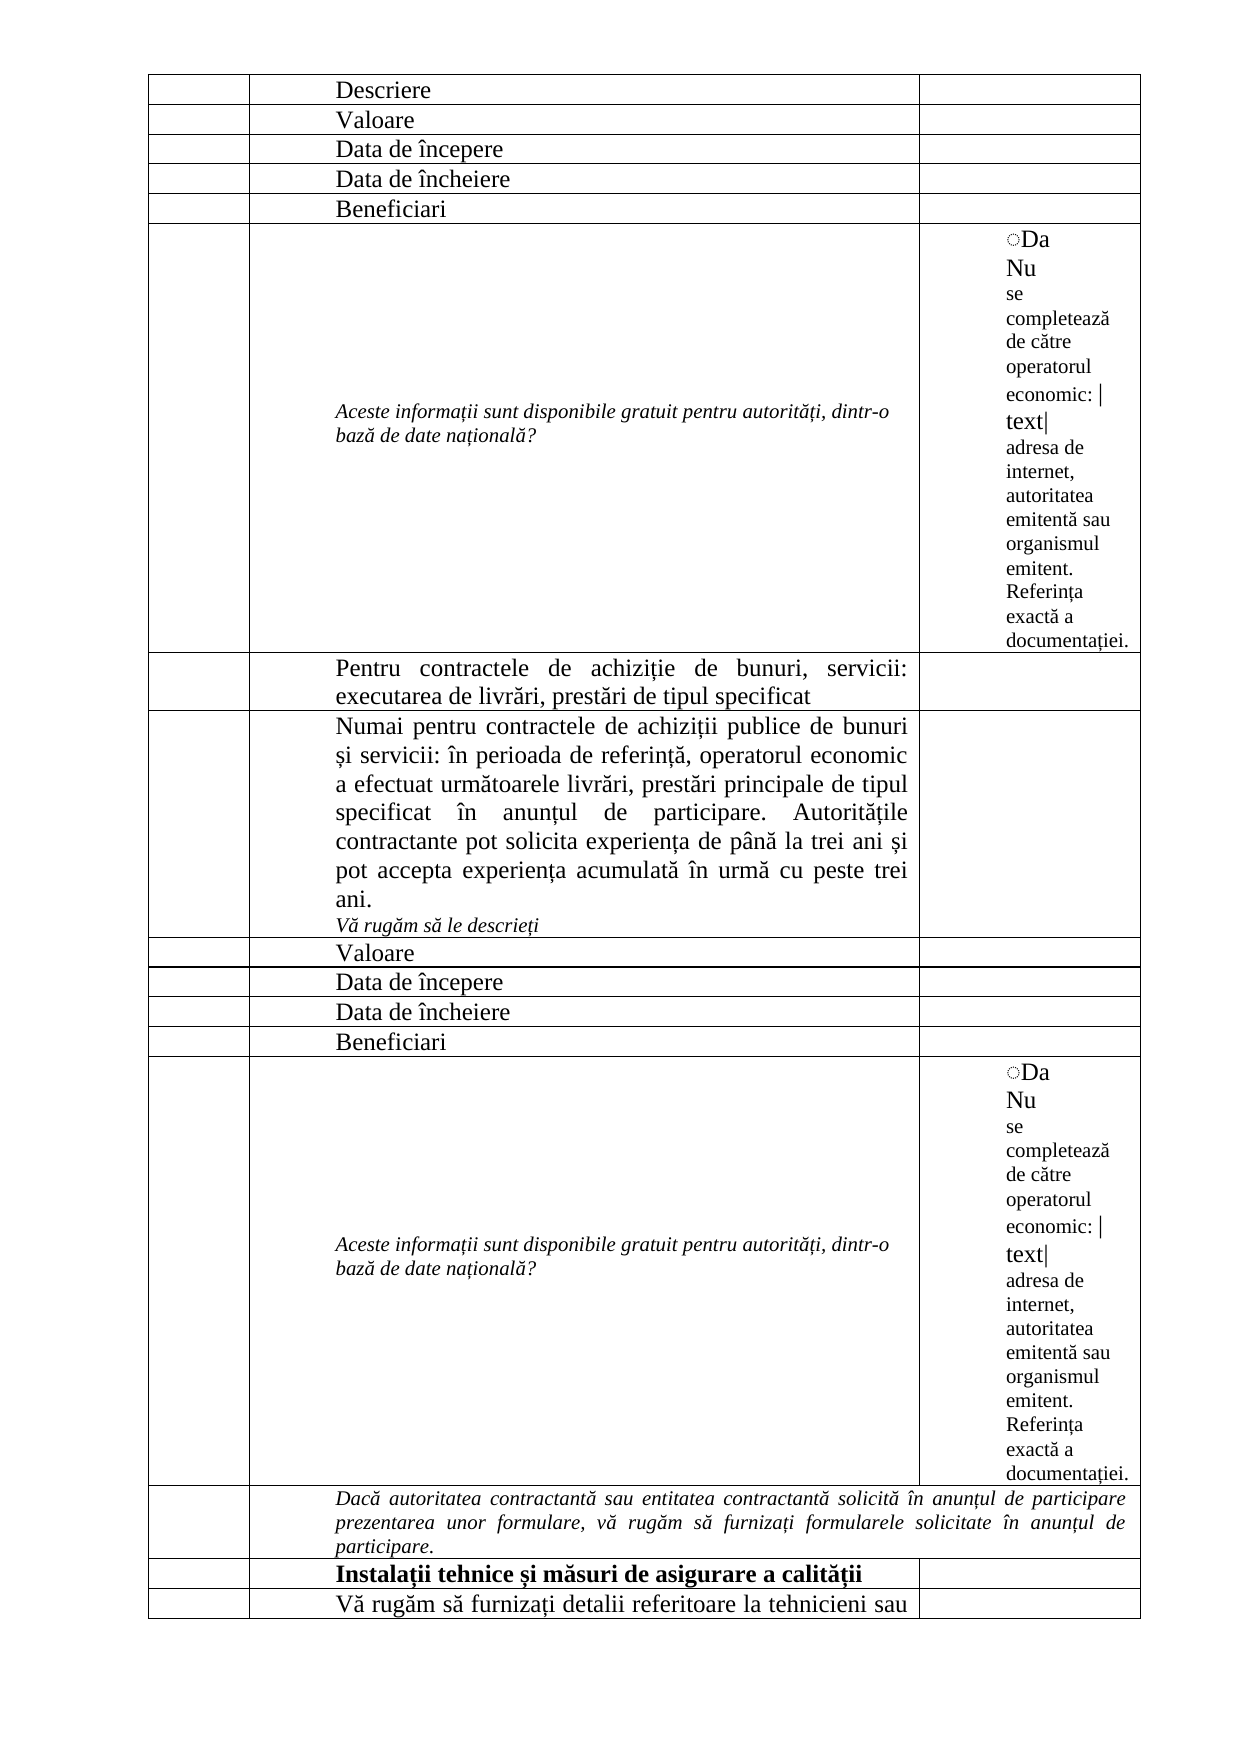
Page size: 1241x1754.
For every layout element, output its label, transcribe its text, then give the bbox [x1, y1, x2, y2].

table_cell [920, 135, 1140, 163]
table_cell [149, 711, 249, 937]
table_cell [149, 1589, 249, 1617]
table_cell [920, 968, 1140, 996]
table_cell [149, 194, 249, 223]
table_cell Data de încheiere [250, 164, 919, 193]
table_cell [149, 105, 249, 133]
table_cell [920, 194, 1140, 223]
table_cell [920, 711, 1140, 937]
table_cell Valoare [250, 105, 919, 133]
table_cell [149, 653, 249, 710]
table_cell [920, 1589, 1140, 1617]
table_cell Descriere [250, 75, 919, 104]
table_cell [920, 105, 1140, 133]
table_cell [149, 997, 249, 1026]
table_cell Beneficiari [250, 194, 919, 223]
table_cell [920, 75, 1140, 104]
table_cell Aceste informații sunt disponibile gratuit pentru autorități, dintr-o bază de date națională? [250, 224, 919, 652]
table_cell [149, 1559, 249, 1588]
table_cell Numai pentru contractele de achiziții publice de bunuri și servicii: în perioada de referință, operatorul economic a efectuat următoarele livrări, prestări principale de tipul specificat în anunțul de participare. Autoritățile contractante pot solicita experiența de până la trei ani și pot accepta experiența acumulată în urmă cu peste trei ani. Vă rugăm să le descrieți [250, 711, 919, 937]
table_cell [149, 968, 249, 996]
table_cell Dacă autoritatea contractantă sau entitatea contractantă solicită în anunțul de participare prezentarea unor formulare, vă rugăm să furnizați formularele solicitate în anunțul de participare. [250, 1486, 1140, 1558]
table_cell [920, 164, 1140, 193]
table_cell Data de începere [250, 968, 919, 996]
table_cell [250, 1589, 919, 1617]
table_cell Data de încheiere [250, 997, 919, 1026]
table_cell [920, 997, 1140, 1026]
table_cell [920, 1027, 1140, 1056]
table_cell [149, 1057, 249, 1484]
table_cell [149, 1486, 249, 1558]
table_cell Data de începere [250, 135, 919, 163]
table_cell [149, 1027, 249, 1056]
table_cell [149, 75, 249, 104]
table_cell [149, 135, 249, 163]
table_cell Valoare [250, 938, 919, 966]
table_cell [920, 1559, 1140, 1588]
table_cell Instalații tehnice și măsuri de asigurare a calității [250, 1559, 919, 1588]
table_cell [920, 653, 1140, 710]
table_cell [149, 938, 249, 966]
table_cell [149, 224, 249, 652]
table_cell [149, 164, 249, 193]
table_cell Aceste informații sunt disponibile gratuit pentru autorități, dintr-o bază de date națională? [250, 1057, 919, 1484]
table_cell Beneficiari [250, 1027, 919, 1056]
table_cell [920, 938, 1140, 966]
table_cell Pentru contractele de achiziție de bunuri, servicii: executarea de livrări, prestări de tipul specificat [250, 653, 919, 710]
